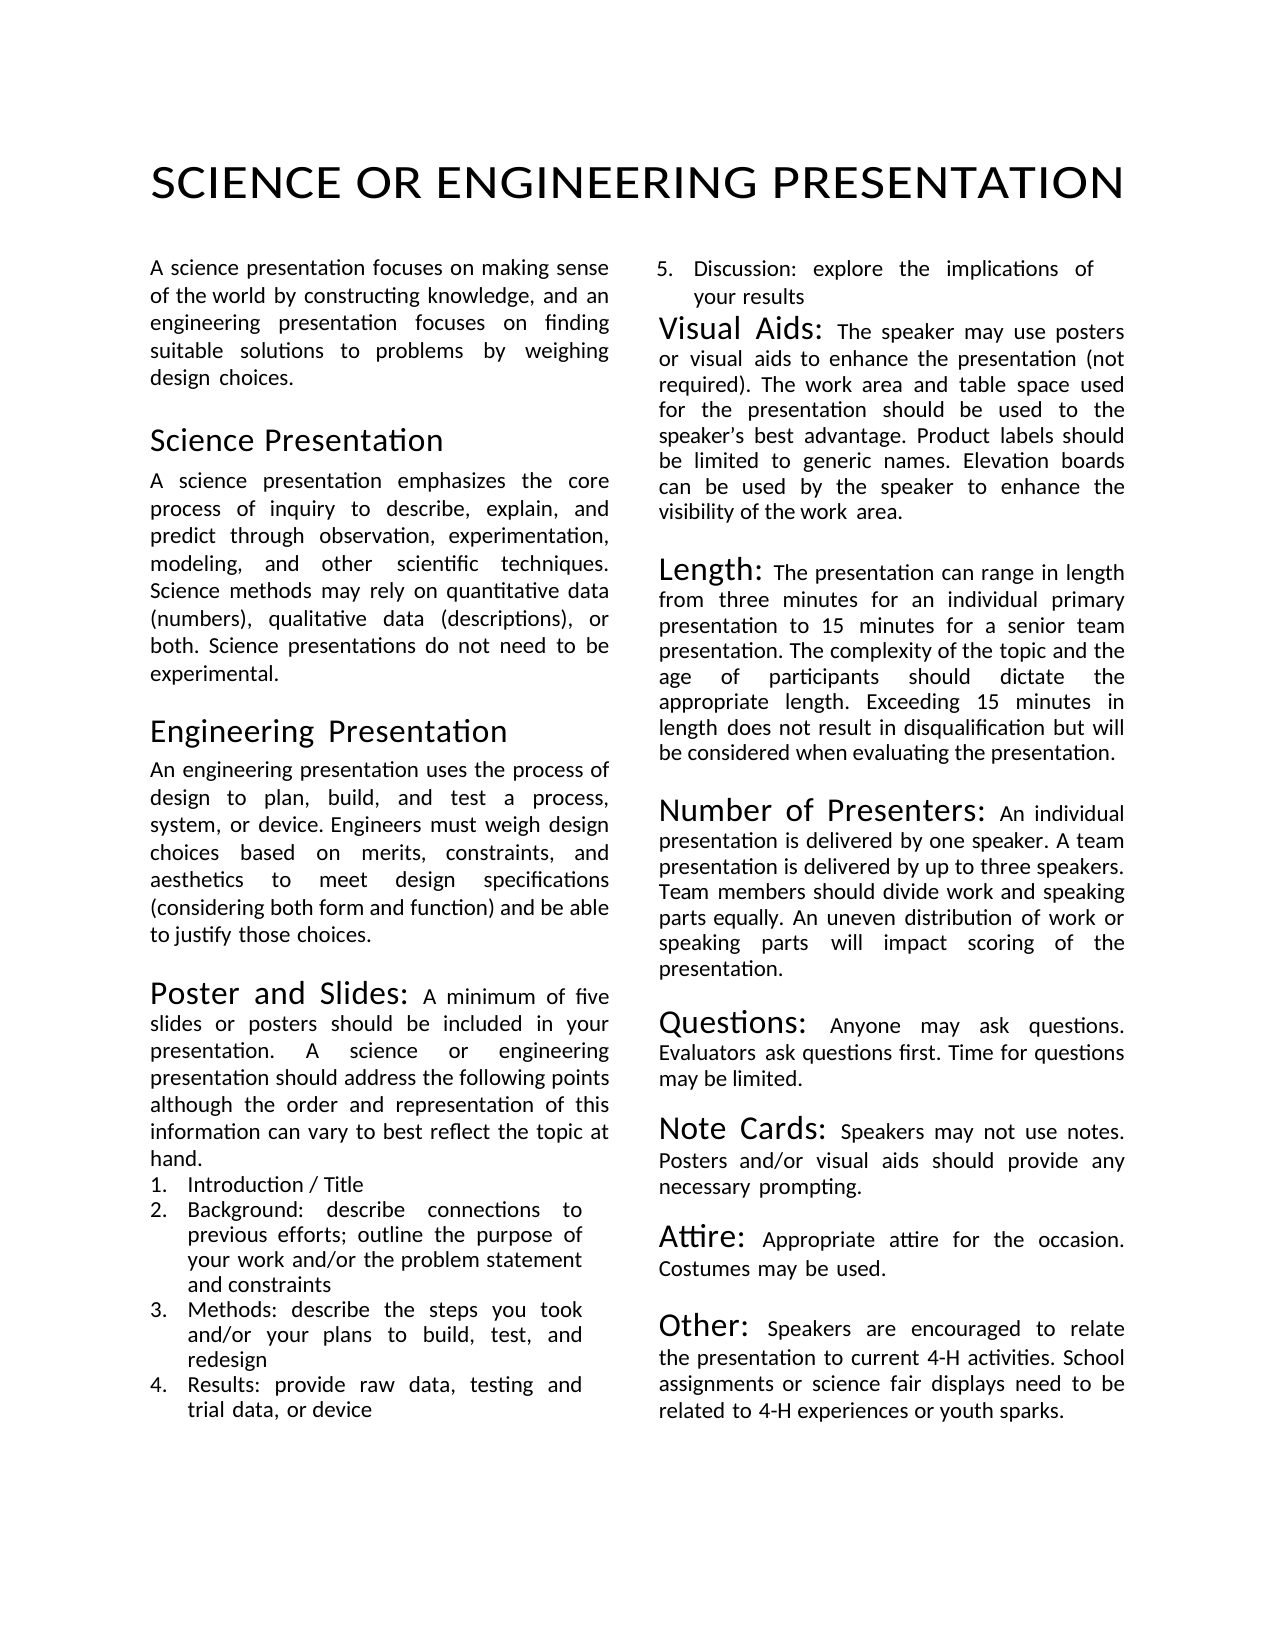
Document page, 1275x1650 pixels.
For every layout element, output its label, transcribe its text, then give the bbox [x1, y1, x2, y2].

subtitle Science Presentation [150, 419, 609, 459]
text A science presentation focuses on making sense of the world by constructing knowledge, and an engineering presentation focuses on finding suitable solutions to problems by weighing design choices. [150, 254, 609, 391]
text Visual Aids: The speaker may use posters or visual aids to enhance the presentation (not required). The work area and table space used for the presentation should be used to the speaker’s best advantage. Product labels should be limited to generic names. Elevation boards can be used by the speaker to enhance the visibility of the work area. [658, 310, 1125, 525]
text Engineering Presentation [150, 721, 609, 748]
subtitle SCIENCE OR ENGINEERING PRESENTATION [150, 150, 1125, 211]
text Length: The presentation can range in length from three minutes for an individual primary presentation to 15 minutes for a senior team presentation. The complexity of the topic and the age of participants should dictate the appropriate length. Exceeding 15 minutes in length does not result in disqualification but will be considered when evaluating the presentation. [658, 551, 1125, 766]
list Results: provide raw data, testing and trial data, or device [150, 1372, 582, 1422]
list Discussion: explore the implications of your results [656, 254, 1094, 310]
list Background: describe connections to previous efforts; outline the purpose of your work and/or the problem statement and constraints [150, 1197, 582, 1297]
text A science presentation emphasizes the core process of inquiry to describe, explain, and predict through observation, experimentation, modeling, and other scientific techniques. Science methods may rely on quantitative data (numbers), qualitative data (descriptions), or both. Science presentations do not need to be experimental. [150, 466, 609, 686]
text Poster and Slides: A minimum of five slides or posters should be included in your presentation. A science or engineering presentation should address the following points although the order and representation of this information can vary to best reflect the topic at hand. [150, 982, 609, 1172]
text Other: Speakers are encouraged to relate the presentation to current 4-H activities. School assignments or science fair displays need to be related to 4-H experiences or youth sparks. [658, 1305, 1125, 1424]
text Attire: Appropriate attire for the occasion. Costumes may be used. [658, 1217, 1125, 1282]
text An engineering presentation uses the process of design to plan, build, and test a process, system, or device. Engineers must weigh design choices based on merits, constraints, and aesthetics to meet design specifications (considering both form and function) and be able to justify those choices. [150, 755, 609, 948]
text Questions: Anyone may ask questions. Evaluators ask questions first. Time for questions may be limited. [658, 1004, 1125, 1092]
list Methods: describe the steps you took and/or your plans to build, test, and redesign [150, 1297, 582, 1372]
text Note Cards: Speakers may not use notes. Posters and/or visual aids should provide any necessary prompting. [658, 1108, 1125, 1201]
list Introduction / Title [150, 1172, 609, 1197]
text Number of Presenters: An individual presentation is delivered by one speaker. A team presentation is delivered by up to three speakers. Team members should divide work and speaking parts equally. An uneven distribution of work or speaking parts will impact scoring of the presentation. [658, 792, 1125, 982]
